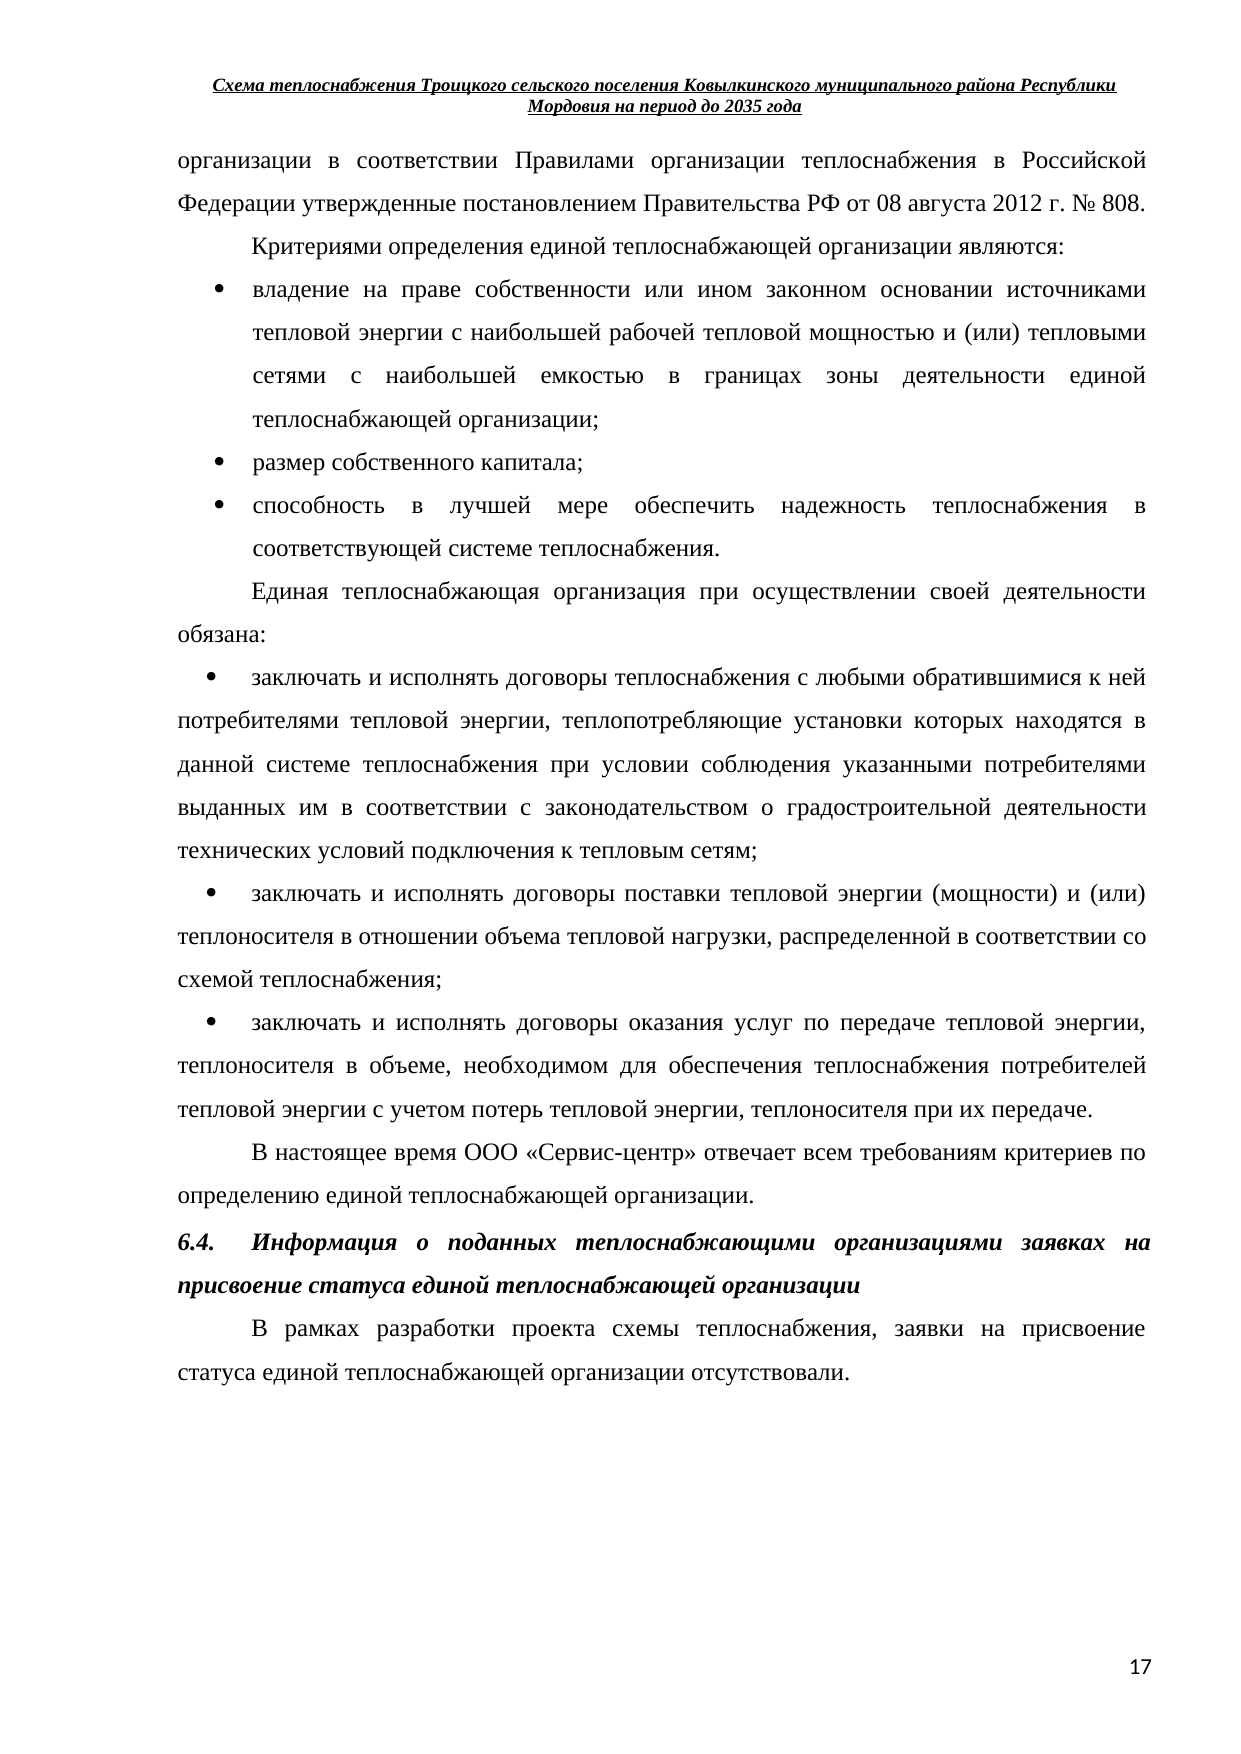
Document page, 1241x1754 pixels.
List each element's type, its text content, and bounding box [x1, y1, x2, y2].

text Единая теплоснабжающая организация при осуществлении своей деятельности обязана: [177, 576, 1147, 648]
list заключать и исполнять договоры теплоснабжения с любыми обратившимися к ней потребителями тепловой энергии, теплопотребляющие установки которых находятся в данной системе теплоснабжения при условии соблюдения указанными потребителями выданных им в соответствии с законодательством о градостроительной деятельности технических условий подключения к тепловым сетям; [177, 662, 1147, 864]
subtitle 6.4. Информация о поданных теплоснабжающими организациями заявках на присвоение статуса единой теплоснабжающей организации [177, 1227, 1152, 1299]
list размер собственного капитала; [215, 447, 1147, 476]
text Критериями определения единой теплоснабжающей организации являются: [177, 231, 1147, 260]
text В настоящее время ООО «Сервис-центр» отвечает всем требованиям критериев по определению единой теплоснабжающей организации. [177, 1137, 1147, 1209]
list заключать и исполнять договоры оказания услуг по передаче тепловой энергии, теплоносителя в объеме, необходимом для обеспечения теплоснабжения потребителей тепловой энергии с учетом потерь тепловой энергии, теплоносителя при их передаче. [177, 1007, 1147, 1122]
list владение на праве собственности или ином законном основании источниками тепловой энергии с наибольшей рабочей тепловой мощностью и (или) тепловыми сетями с наибольшей емкостью в границах зоны деятельности единой теплоснабжающей организации; [215, 274, 1147, 432]
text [177, 145, 1147, 217]
text В рамках разработки проекта схемы теплоснабжения, заявки на присвоение статуса единой теплоснабжающей организации отсутствовали. [177, 1313, 1147, 1385]
list заключать и исполнять договоры поставки тепловой энергии (мощности) и (или) теплоносителя в отношении объема тепловой нагрузки, распределенной в соответствии со схемой теплоснабжения; [177, 878, 1147, 993]
list способность в лучшей мере обеспечить надежность теплоснабжения в соответствующей системе теплоснабжения. [215, 490, 1147, 562]
